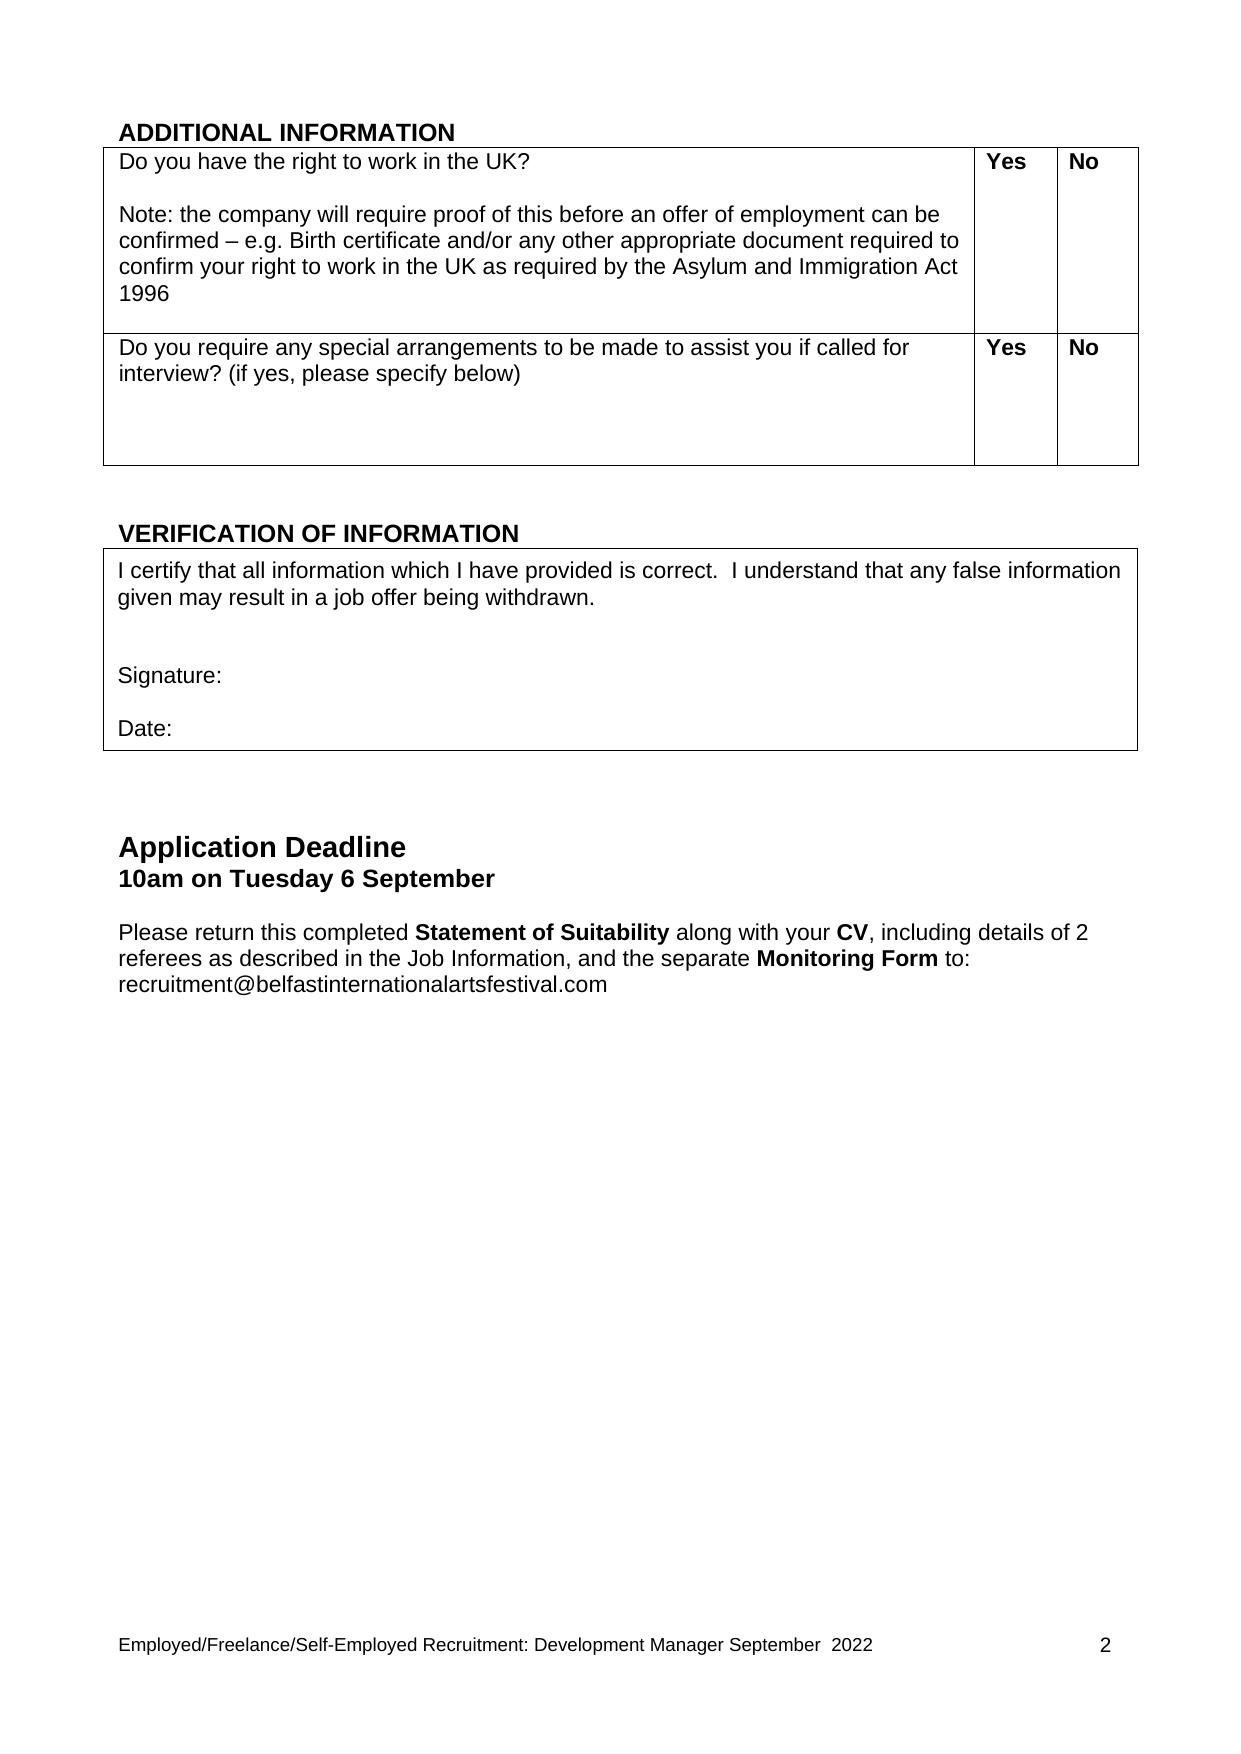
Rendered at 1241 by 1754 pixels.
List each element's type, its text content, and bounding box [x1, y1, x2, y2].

text 10am on Tuesday 6 September [118, 863, 917, 892]
table_cell Do you require any special arrangements to be made to assist you if called for interview? (if yes, please specify below) [104, 334, 974, 465]
text VERIFICATION OF INFORMATION [118, 519, 1122, 548]
text Please return this completed Statement of Suitability along with your CV, including details of 2 referees as described in the Job Information, and the separate Monitoring Form to: recruitment@belfastinternationalartsfestival.com [118, 919, 1122, 998]
text ADDITIONAL INFORMATION [118, 118, 1122, 147]
table_header I certify that all information which I have provided is correct. I understand that any false information given may result in a job offer being withdrawn. Signature: Date: [104, 549, 1137, 750]
table_cell No [1058, 334, 1138, 465]
text Application Deadline [118, 830, 917, 863]
table_header Yes [975, 148, 1057, 332]
table_header No [1058, 148, 1138, 332]
table_cell Yes [975, 334, 1057, 465]
table_header Do you have the right to work in the UK? Note: the company will require proof of this before an offer of employment can be confirmed – e.g. Birth certificate and/or any other appropriate document required to confirm your right to work in the UK as required by the Asylum and Immigration Act 1996 [104, 148, 974, 332]
